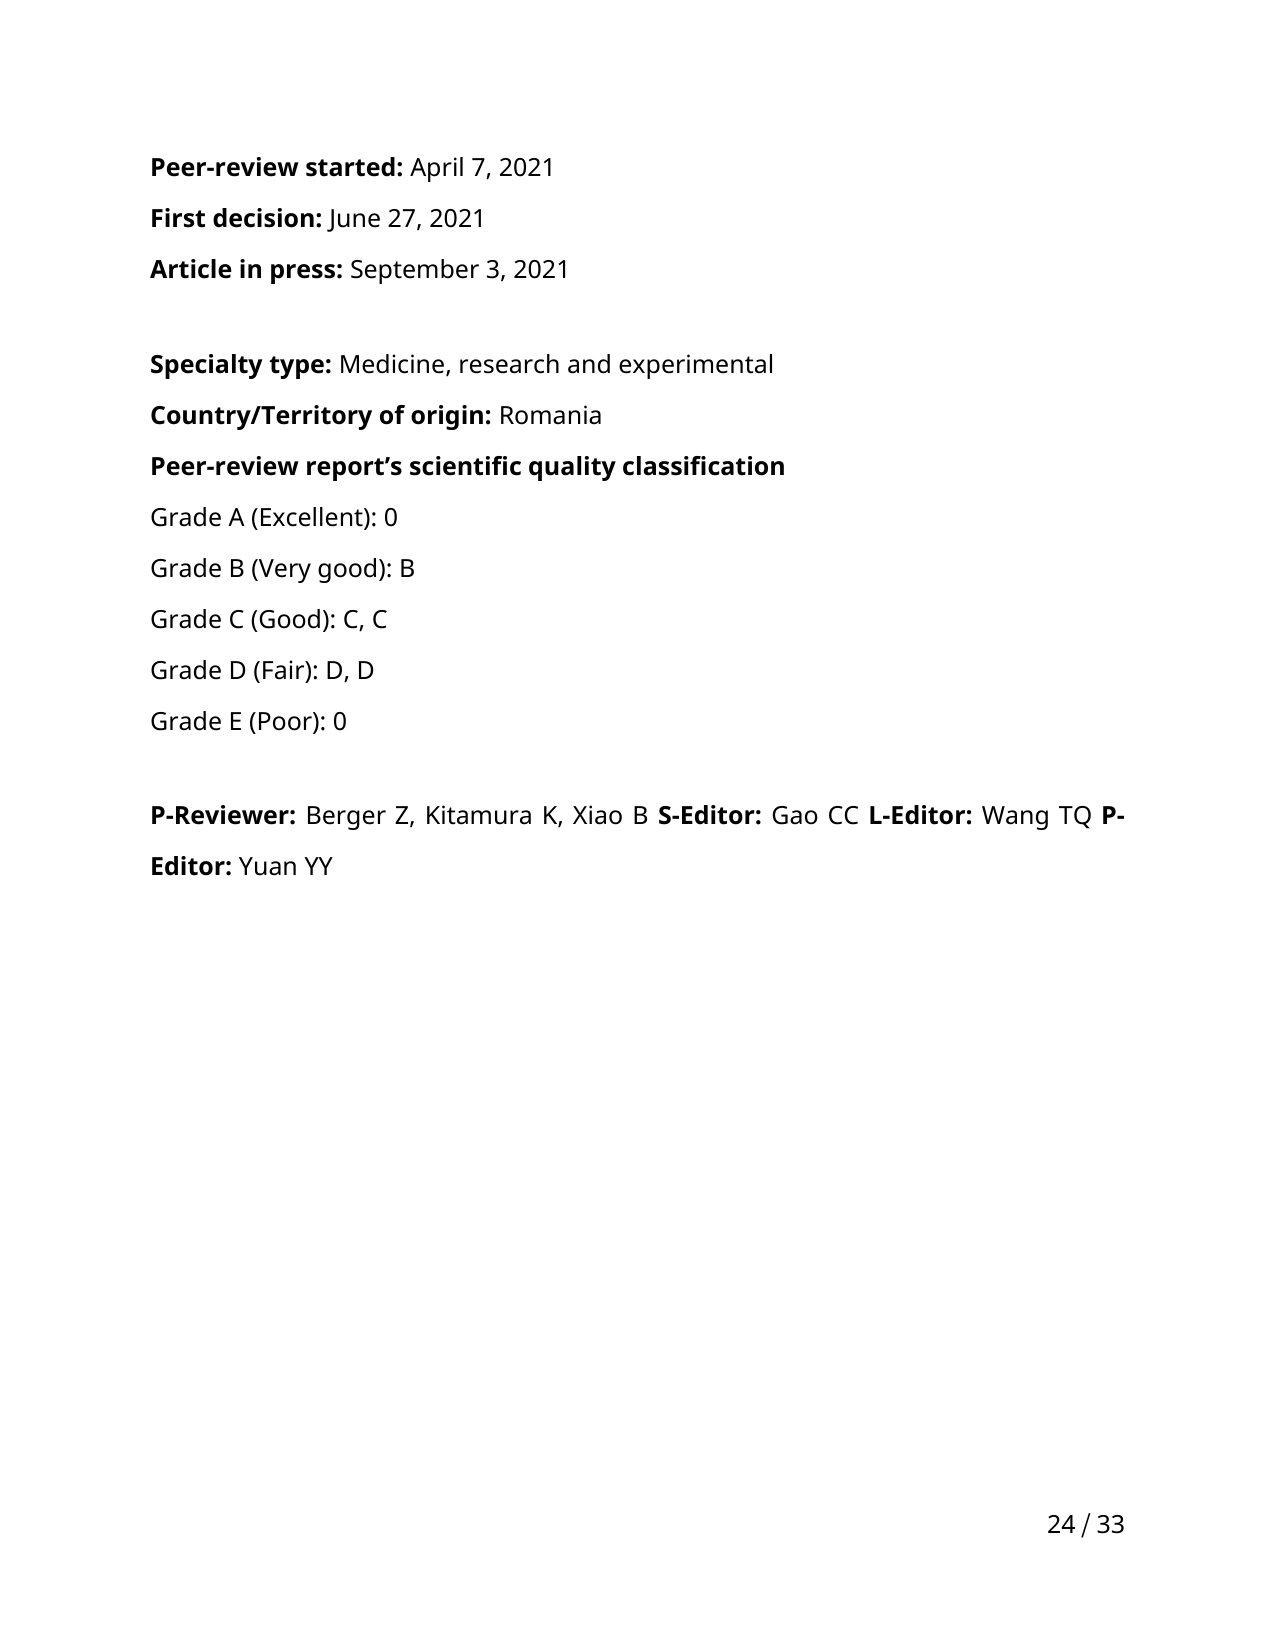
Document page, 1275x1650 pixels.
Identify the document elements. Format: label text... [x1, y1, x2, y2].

text Peer-review started: April 7, 2021 [150, 150, 1125, 184]
text Peer-review report’s scientific quality classification [150, 448, 1125, 482]
text Grade D (Fair): D, D [150, 652, 1125, 687]
text Grade B (Very good): B [150, 550, 1125, 584]
text Grade A (Excellent): 0 [150, 499, 1125, 533]
text Article in press: September 3, 2021 [150, 252, 1125, 286]
text Specialty type: Medicine, research and experimental [150, 346, 1125, 380]
text Grade C (Good): C, C [150, 601, 1125, 636]
text P-Reviewer: Berger Z, Kitamura K, Xiao B S-Editor: Gao CC L-Editor: Wang TQ P-Editor: Yuan YY [150, 798, 1125, 883]
text First decision: June 27, 2021 [150, 201, 1125, 235]
text Grade E (Poor): 0 [150, 703, 1125, 738]
text Country/Territory of origin: Romania [150, 397, 1125, 431]
